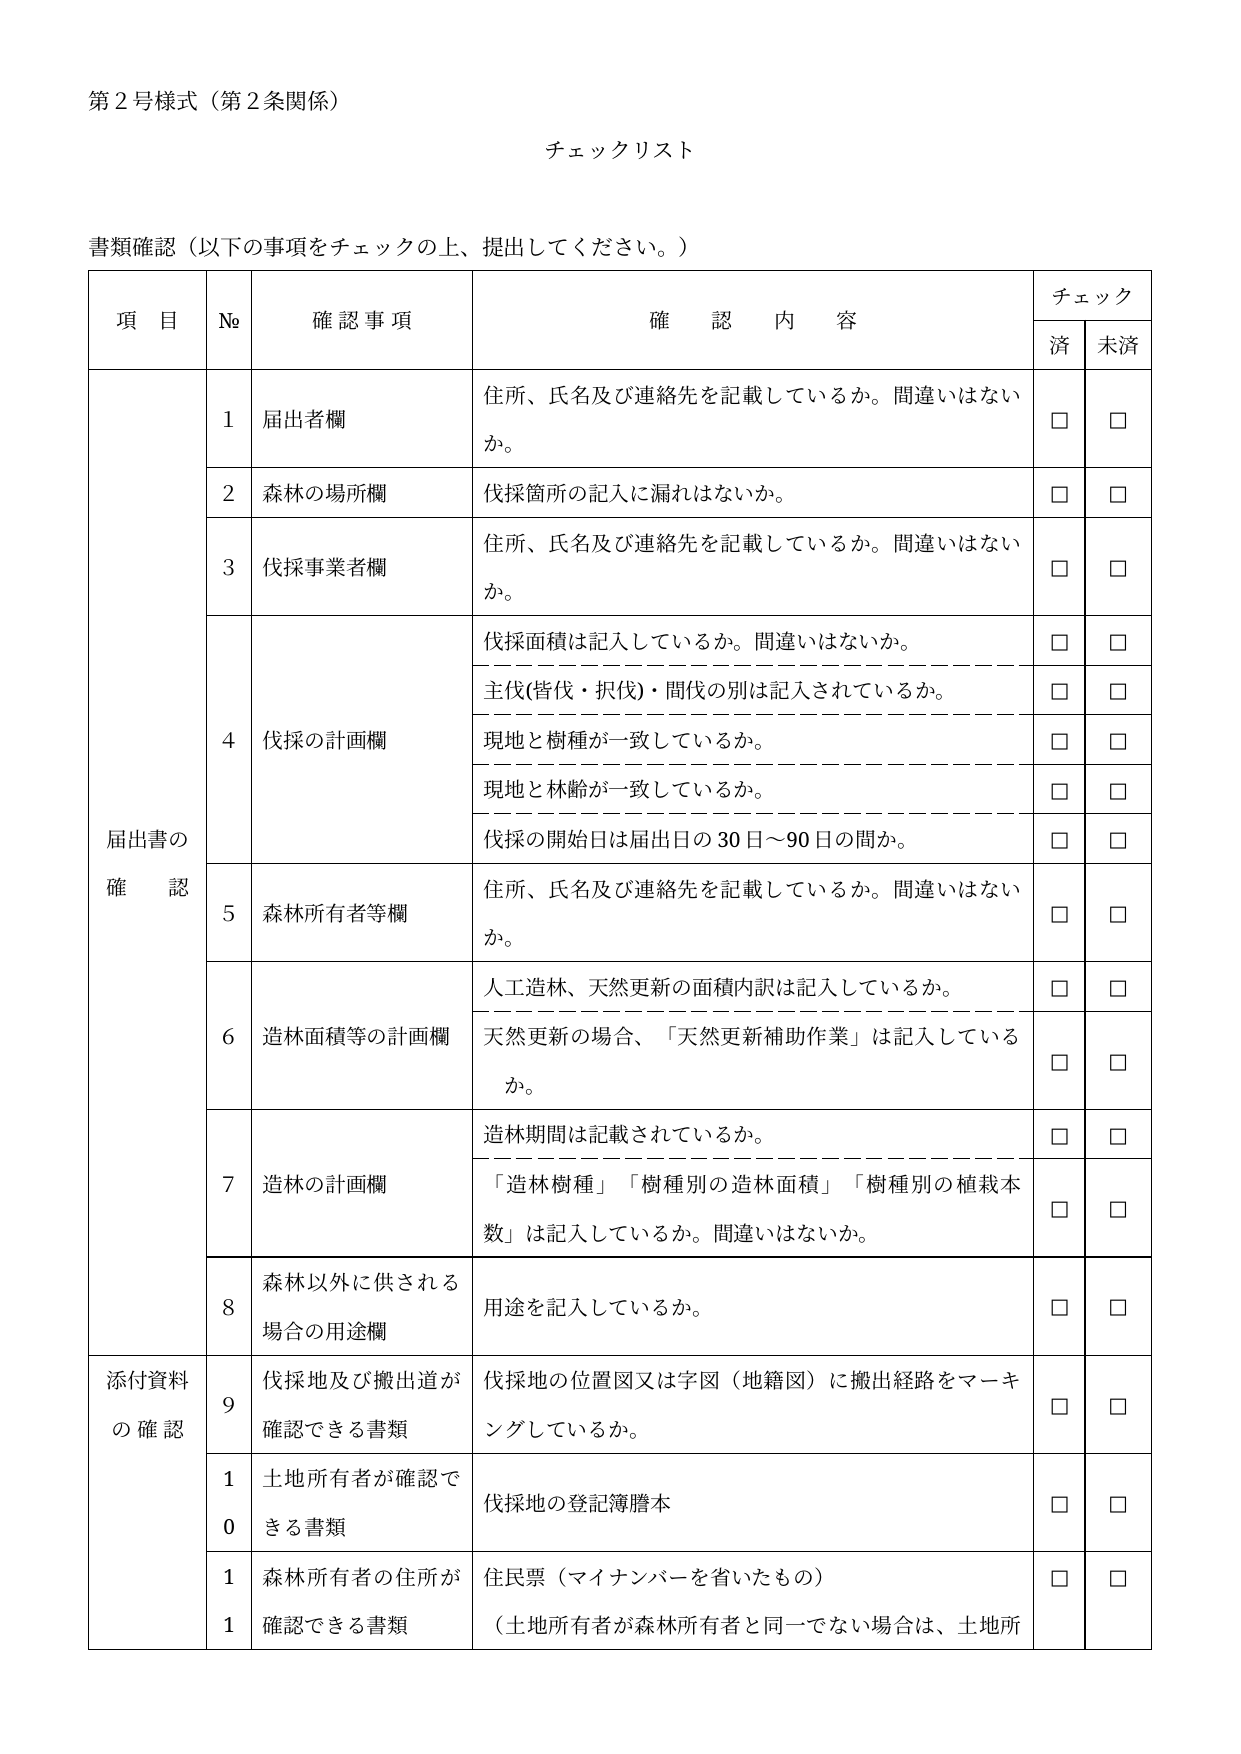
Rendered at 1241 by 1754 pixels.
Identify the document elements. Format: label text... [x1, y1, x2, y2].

table_cell 10 [207, 1454, 251, 1551]
table_cell □ [1086, 1356, 1151, 1453]
table_cell 伐採地の位置図又は字図（地籍図）に搬出経路をマーキングしているか。 [473, 1356, 1033, 1453]
table_cell □ [1086, 715, 1151, 764]
table_cell □ [1086, 765, 1151, 813]
table_cell 森林所有者の住所が確認できる書類 [252, 1552, 472, 1649]
table_cell 伐採の開始日は届出日の30日～90日の間か。 [473, 813, 1033, 863]
table_cell 未済 [1086, 321, 1151, 369]
table_cell □ [1034, 715, 1084, 764]
table_cell □ [1034, 1454, 1084, 1551]
table_header № [207, 271, 251, 369]
table_cell 住所、氏名及び連絡先を記載しているか。間違いはないか。 [473, 864, 1033, 961]
table_cell 造林面積等の計画欄 [252, 962, 472, 1109]
table_cell □ [1086, 616, 1151, 664]
table_cell □ [1086, 1012, 1151, 1109]
text チェックリスト [89, 124, 1152, 173]
table_cell ５ [207, 864, 251, 961]
table_cell １ [207, 370, 251, 467]
table_cell □ [1086, 1258, 1151, 1354]
table_cell 造林の計画欄 [252, 1110, 472, 1256]
table_cell 住所、氏名及び連絡先を記載しているか。間違いはないか。 [473, 370, 1033, 467]
table_cell □ [1086, 814, 1151, 863]
table_cell 現地と林齢が一致しているか。 [473, 764, 1033, 813]
table_header 確 認 事 項 [252, 271, 472, 369]
table_cell ６ [207, 962, 251, 1109]
table_cell 主伐(皆伐・択伐)・間伐の別は記入されているか。 [473, 665, 1033, 714]
table_cell 伐採事業者欄 [252, 518, 472, 615]
table_cell □ [1034, 666, 1084, 714]
table_cell 現地と樹種が一致しているか。 [473, 714, 1033, 764]
table_cell □ [1034, 814, 1084, 863]
table_cell □ [1086, 1552, 1151, 1649]
table_cell □ [1034, 1356, 1084, 1453]
table_cell ３ [207, 518, 251, 615]
table_cell □ [1034, 518, 1084, 615]
table_cell 届出書の 確 認 [89, 370, 206, 1354]
table_cell □ [1086, 666, 1151, 714]
table_cell 済 [1034, 321, 1084, 369]
table_cell □ [1086, 468, 1151, 517]
table_cell □ [1034, 1552, 1084, 1649]
table_cell 土地所有者が確認できる書類 [252, 1454, 472, 1551]
table_cell 伐採の計画欄 [252, 616, 472, 863]
table_cell □ [1086, 962, 1151, 1011]
table_cell 森林以外に供される場合の用途欄 [252, 1258, 472, 1354]
table_cell 伐採地及び搬出道が確認できる書類 [252, 1356, 472, 1453]
table_cell □ [1034, 765, 1084, 813]
table_cell □ [1034, 616, 1084, 664]
table_header 項 目 [89, 271, 206, 369]
table_cell 天然更新の場合、「天然更新補助作業」は記入しているか。 [473, 1011, 1033, 1109]
table_cell 森林の場所欄 [252, 468, 472, 517]
table_cell 住所、氏名及び連絡先を記載しているか。間違いはないか。 [473, 518, 1033, 615]
table_cell ９ [207, 1356, 251, 1453]
text 第２号様式（第２条関係） [89, 76, 1152, 124]
table_header 確 認 内 容 [473, 271, 1033, 369]
table_cell □ [1086, 1110, 1151, 1158]
table_cell 届出者欄 [252, 370, 472, 467]
table_cell □ [1086, 1454, 1151, 1551]
table_cell □ [1034, 962, 1084, 1011]
table_cell □ [1034, 1258, 1084, 1354]
table_cell 用途を記入しているか。 [473, 1258, 1033, 1354]
table_cell 「造林樹種」「樹種別の造林面積」「樹種別の植栽本数」は記入しているか。間違いはないか。 [473, 1158, 1033, 1256]
table_cell □ [1034, 1012, 1084, 1109]
table_header チェック [1034, 271, 1151, 319]
table_cell 人工造林、天然更新の面積内訳は記入しているか。 [473, 962, 1033, 1011]
table_cell □ [1086, 1159, 1151, 1256]
table_cell □ [1034, 370, 1084, 467]
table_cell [473, 1552, 1033, 1649]
table_cell ４ [207, 616, 251, 863]
text 書類確認（以下の事項をチェックの上、提出してください。） [89, 221, 1152, 270]
table_cell 伐採面積は記入しているか。間違いはないか。 [473, 616, 1033, 664]
table_cell 造林期間は記載されているか。 [473, 1110, 1033, 1158]
table_cell □ [1086, 864, 1151, 961]
table_cell □ [1086, 370, 1151, 467]
table_cell 森林所有者等欄 [252, 864, 472, 961]
table_cell 添付資料 の 確 認 [89, 1356, 206, 1649]
table_cell ８ [207, 1258, 251, 1354]
table_cell □ [1034, 468, 1084, 517]
table_cell ７ [207, 1110, 251, 1256]
table_cell 伐採地の登記簿謄本 [473, 1454, 1033, 1551]
table_cell 伐採箇所の記入に漏れはないか。 [473, 468, 1033, 517]
table_cell 11 [207, 1552, 251, 1649]
table_cell □ [1034, 1159, 1084, 1256]
table_cell □ [1034, 864, 1084, 961]
table_cell ２ [207, 468, 251, 517]
table_cell □ [1034, 1110, 1084, 1158]
table_cell □ [1086, 518, 1151, 615]
